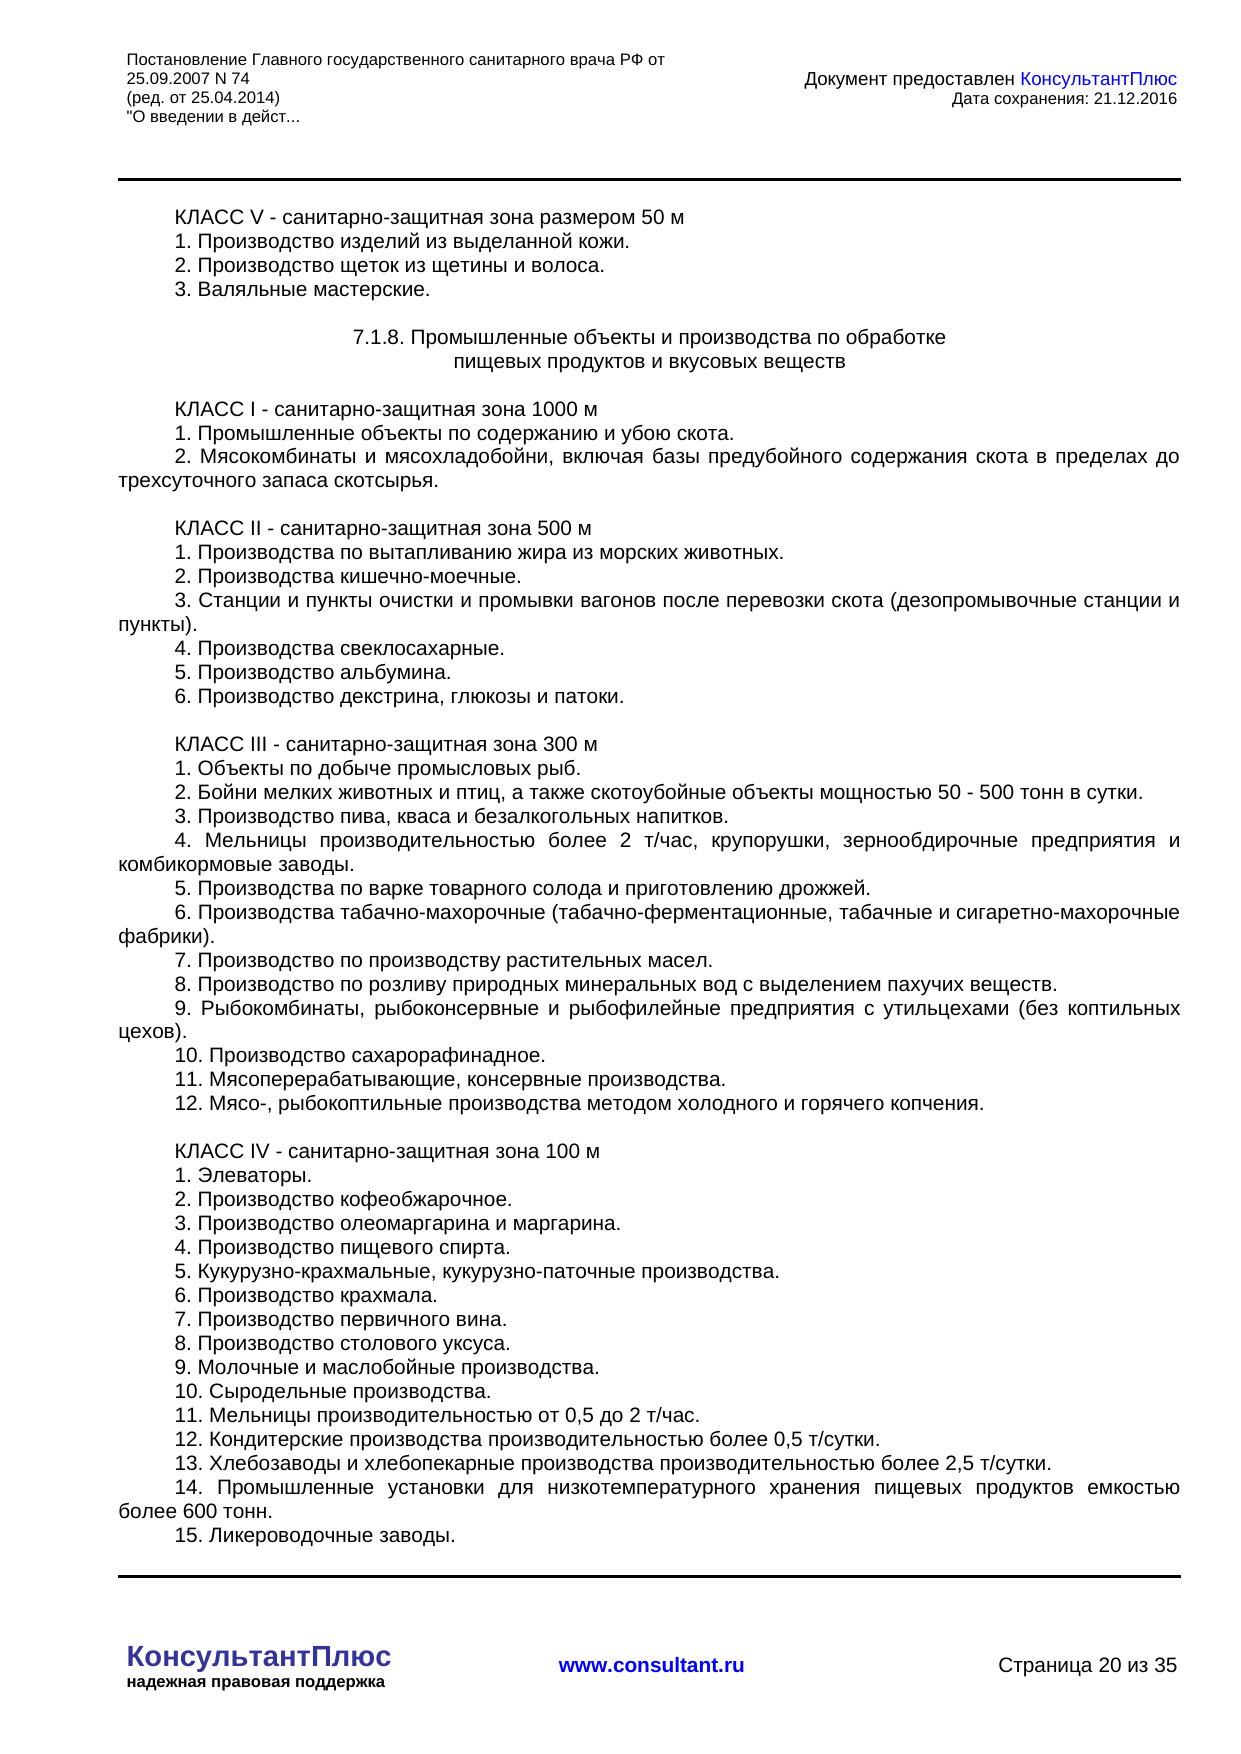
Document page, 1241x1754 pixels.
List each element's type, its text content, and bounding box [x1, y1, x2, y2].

text 11. Мельницы производительностью от 0,5 до 2 т/час. [118, 1403, 1181, 1427]
text 9. Рыбокомбинаты, рыбоконсервные и рыбофилейные предприятия с утильцехами (без коптильных цехов). [118, 995, 1181, 1043]
text 7.1.8. Промышленные объекты и производства по обработке [118, 324, 1181, 348]
text КЛАСС V - санитарно-защитная зона размером 50 м [118, 205, 1181, 229]
text 7. Производство по производству растительных масел. [118, 947, 1181, 971]
text 11. Мясоперерабатывающие, консервные производства. [118, 1067, 1181, 1091]
text 10. Сыродельные производства. [118, 1379, 1181, 1403]
text 1. Промышленные объекты по содержанию и убою скота. [118, 420, 1181, 444]
text 2. Бойни мелких животных и птиц, а также скотоубойные объекты мощностью 50 - 500 тонн в сутки. [118, 780, 1181, 804]
text 13. Хлебозаводы и хлебопекарные производства производительностью более 2,5 т/сутки. [118, 1451, 1181, 1474]
text 10. Производство сахарорафинадное. [118, 1043, 1181, 1067]
text 4. Производства свеклосахарные. [118, 636, 1181, 660]
text 2. Мясокомбинаты и мясохладобойни, включая базы предубойного содержания скота в пределах до трехсуточного запаса скотсырья. [118, 444, 1181, 492]
text 12. Кондитерские производства производительностью более 0,5 т/сутки. [118, 1427, 1181, 1451]
text 8. Производство по розливу природных минеральных вод с выделением пахучих веществ. [118, 971, 1181, 995]
text 3. Станции и пункты очистки и промывки вагонов после перевозки скота (дезопромывочные станции и пункты). [118, 588, 1181, 636]
text 5. Кукурузно-крахмальные, кукурузно-паточные производства. [118, 1259, 1181, 1283]
text 1. Производства по вытапливанию жира из морских животных. [118, 540, 1181, 564]
text 14. Промышленные установки для низкотемпературного хранения пищевых продуктов емкостью более 600 тонн. [118, 1474, 1181, 1522]
text 2. Производства кишечно-моечные. [118, 564, 1181, 588]
text 5. Производство альбумина. [118, 660, 1181, 684]
text 6. Производство крахмала. [118, 1283, 1181, 1307]
text 3. Производство пива, кваса и безалкогольных напитков. [118, 804, 1181, 828]
text 7. Производство первичного вина. [118, 1307, 1181, 1331]
text 9. Молочные и маслобойные производства. [118, 1355, 1181, 1379]
text КЛАСС III - санитарно-защитная зона 300 м [118, 732, 1181, 756]
text 4. Мельницы производительностью более 2 т/час, крупорушки, зернообдирочные предприятия и комбикормовые заводы. [118, 828, 1181, 876]
text 1. Элеваторы. [118, 1163, 1181, 1187]
text 1. Объекты по добыче промысловых рыб. [118, 756, 1181, 780]
text 1. Производство изделий из выделанной кожи. [118, 229, 1181, 253]
text КЛАСС I - санитарно-защитная зона 1000 м [118, 396, 1181, 420]
text 4. Производство пищевого спирта. [118, 1235, 1181, 1259]
text 3. Валяльные мастерские. [118, 277, 1181, 301]
text 12. Мясо-, рыбокоптильные производства методом холодного и горячего копчения. [118, 1091, 1181, 1115]
text пищевых продуктов и вкусовых веществ [118, 348, 1181, 372]
text 5. Производства по варке товарного солода и приготовлению дрожжей. [118, 876, 1181, 899]
text КЛАСС IV - санитарно-защитная зона 100 м [118, 1139, 1181, 1163]
text 6. Производства табачно-махорочные (табачно-ферментационные, табачные и сигаретно-махорочные фабрики). [118, 899, 1181, 947]
text 2. Производство щеток из щетины и волоса. [118, 253, 1181, 277]
text 2. Производство кофеобжарочное. [118, 1187, 1181, 1211]
text КЛАСС II - санитарно-защитная зона 500 м [118, 516, 1181, 540]
text 3. Производство олеомаргарина и маргарина. [118, 1211, 1181, 1235]
text 15. Ликероводочные заводы. [118, 1522, 1181, 1546]
text 8. Производство столового уксуса. [118, 1331, 1181, 1355]
text 6. Производство декстрина, глюкозы и патоки. [118, 684, 1181, 708]
